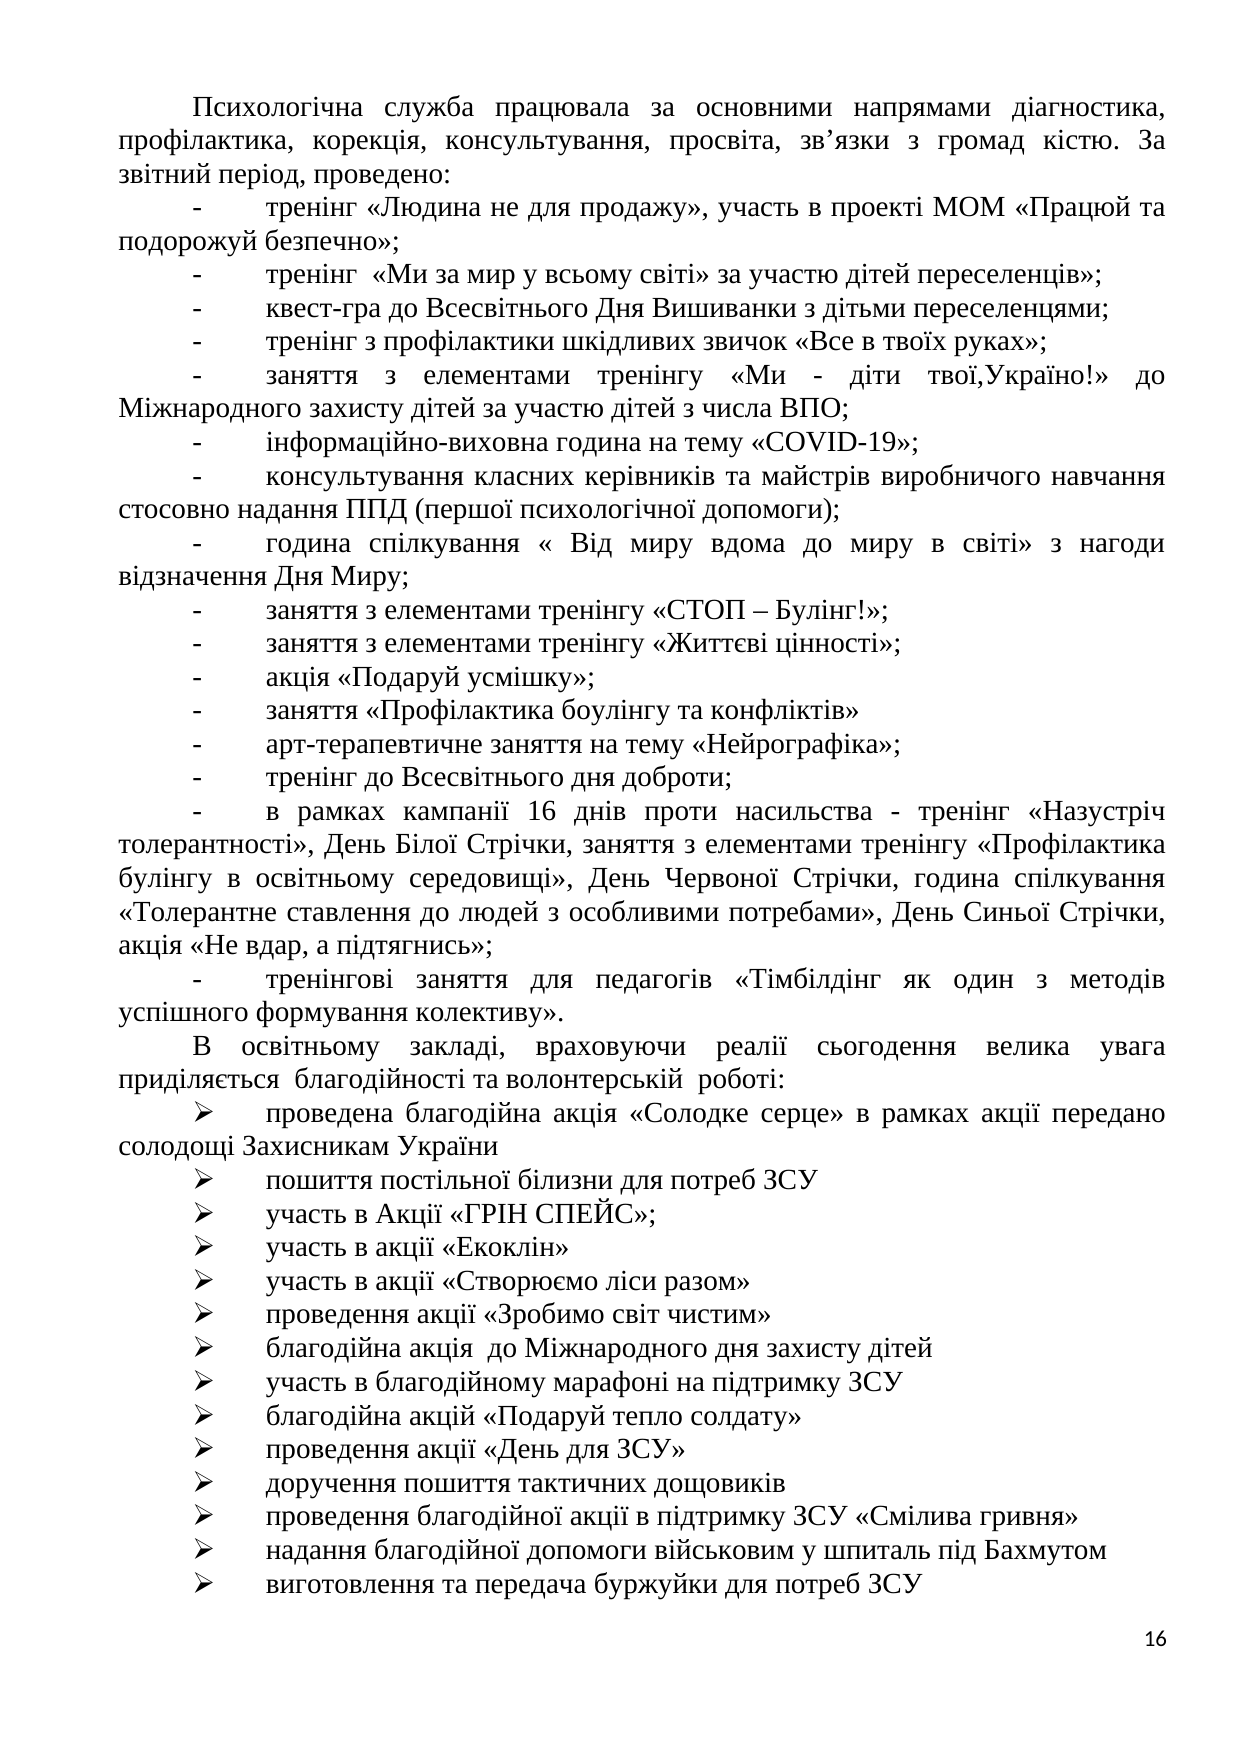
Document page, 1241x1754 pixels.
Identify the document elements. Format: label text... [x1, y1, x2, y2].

list тренінгові заняття для педагогів «Тімбілдінг як один з методів успішного формування колективу». [118, 961, 1167, 1028]
list проведення благодійної акції в підтримку ЗСУ «Смілива гривня» [118, 1498, 1167, 1532]
list заняття з елементами тренінгу «Життєві цінності»; [118, 625, 1167, 659]
list доручення пошиття тактичних дощовиків [118, 1465, 1167, 1498]
list заняття з елементами тренінгу «СТОП – Булінг!»; [118, 592, 1167, 625]
list тренінг до Всесвітнього дня доброти; [118, 759, 1167, 793]
list участь в Акції «ГРІН СПЕЙС»; [118, 1196, 1167, 1229]
list інформаційно-виховна година на тему «COVID-19»; [118, 424, 1167, 458]
list участь в акції «Створюємо ліси разом» [118, 1263, 1167, 1297]
list квест-гра до Всесвітнього Дня Вишиванки з дітьми переселенцями; [118, 290, 1167, 323]
list благодійна акція до Міжнародного дня захисту дітей [118, 1330, 1167, 1364]
text Психологічна служба працювала за основними напрямами діагностика, профілактика, корекція, консультування, просвіта, зв’язки з громад кістю. За звітний період, проведено: [118, 89, 1167, 189]
list консультування класних керівників та майстрів виробничого навчання стосовно надання ППД (першої психологічної допомоги); [118, 458, 1167, 525]
list тренінг з профілактики шкідливих звичок «Все в твоїх руках»; [118, 323, 1167, 357]
list в рамках кампанії 16 днів проти насильства - тренінг «Назустріч толерантності», День Білої Стрічки, заняття з елементами тренінгу «Профілактика булінгу в освітньому середовищі», День Червоної Стрічки, година спілкування «Толерантне ставлення до людей з особливими потребами», День Синьої Стрічки, акція «Не вдар, а підтягнись»; [118, 793, 1167, 961]
list надання благодійної допомоги військовим у шпиталь під Бахмутом [118, 1532, 1167, 1566]
list благодійна акцій «Подаруй тепло солдату» [118, 1398, 1167, 1431]
list акція «Подаруй усмішку»; [118, 659, 1167, 692]
list проведена благодійна акція «Солодке серце» в рамках акції передано солодощі Захисникам України [118, 1095, 1167, 1162]
list участь в благодійному марафоні на підтримку ЗСУ [118, 1364, 1167, 1398]
list заняття з елементами тренінгу «Ми - діти твої,Україно!» до Міжнародного захисту дітей за участю дітей з числа ВПО; [118, 357, 1167, 424]
list виготовлення та передача буржуйки для потреб ЗСУ [118, 1566, 1167, 1599]
list проведення акції «День для ЗСУ» [118, 1431, 1167, 1465]
text В освітньому закладі, враховуючи реалії сьогодення велика увага приділяється благодійності та волонтерській роботі: [118, 1028, 1167, 1095]
list участь в акції «Екоклін» [118, 1229, 1167, 1263]
list заняття «Профілактика боулінгу та конфліктів» [118, 692, 1167, 726]
list проведення акції «Зробимо світ чистим» [118, 1297, 1167, 1330]
list арт-терапевтичне заняття на тему «Нейрографіка»; [118, 726, 1167, 759]
list тренінг «Ми за мир у всьому світі» за участю дітей переселенців»; [118, 256, 1167, 290]
list пошиття постільної білизни для потреб ЗСУ [118, 1162, 1167, 1196]
list тренінг «Людина не для продажу», участь в проекті МОМ «Працюй та подорожуй безпечно»; [118, 189, 1167, 256]
list година спілкування « Від миру вдома до миру в світі» з нагоди відзначення Дня Миру; [118, 525, 1167, 592]
